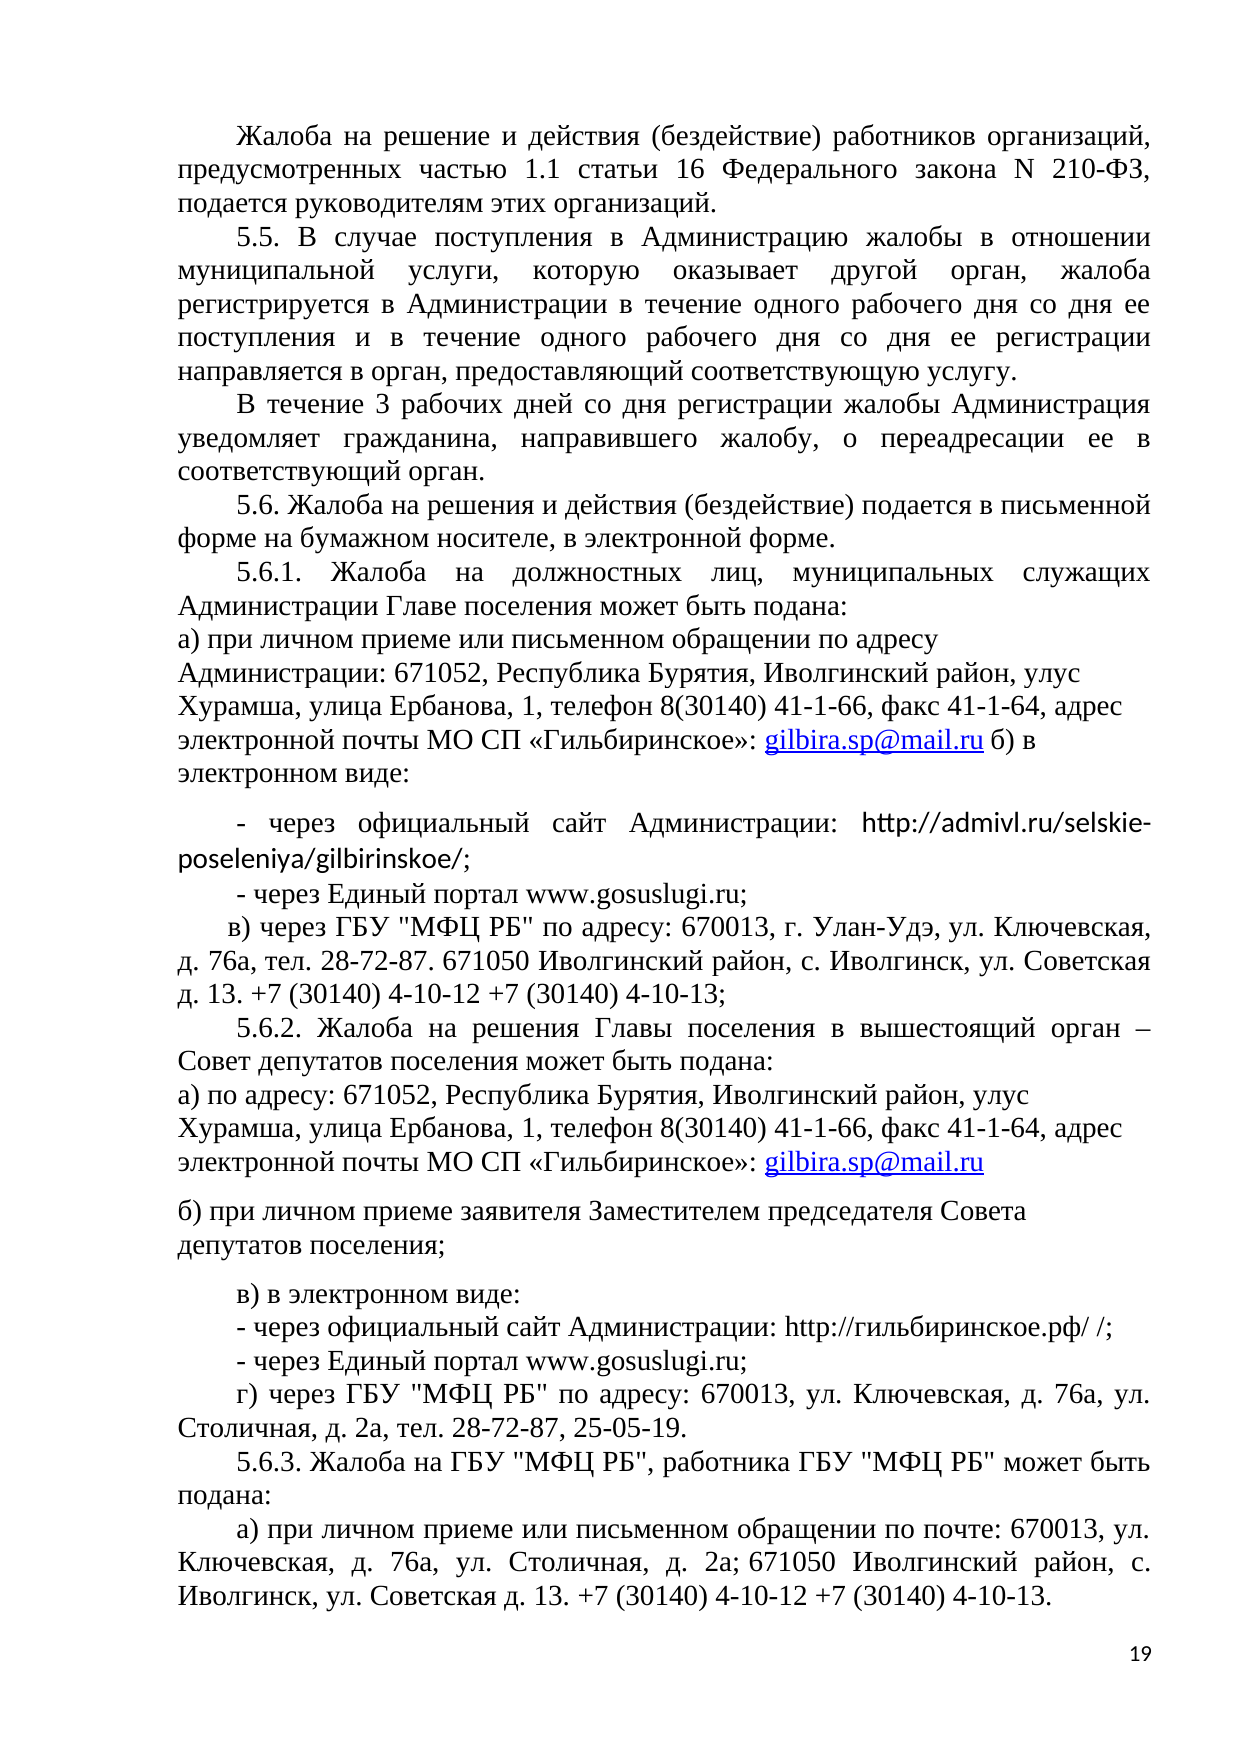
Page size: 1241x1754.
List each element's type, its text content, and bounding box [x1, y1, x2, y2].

text а) при личном приеме или письменном обращении по почте: 670013, ул. Ключевская, д. 76а, ул. Столичная, д. 2а; 671050 Иволгинский район, с. Иволгинск, ул. Советская д. 13. +7 (30140) 4-10-12 +7 (30140) 4-10-13. [177, 1511, 1152, 1611]
text а) при личном приеме или письменном обращении по адресу Администрации: 671052, Республика Бурятия, Иволгинский район, улус Хурамша, улица Ербанова, 1, телефон 8(30140) 41-1-66, факс 41-1-64, адрес электронной почты МО СП «Гильбиринское»: gilbira.sp@mail.ru б) в электронном виде: [177, 621, 1152, 789]
text В течение 3 рабочих дней со дня регистрации жалобы Администрация уведомляет гражданина, направившего жалобу, о переадресации ее в соответствующий орган. [177, 386, 1152, 487]
text б) при личном приеме заявителя Заместителем председателя Совета депутатов поселения; [177, 1193, 1152, 1260]
text а) по адресу: 671052, Республика Бурятия, Иволгинский район, улус Хурамша, улица Ербанова, 1, телефон 8(30140) 41-1-66, факс 41-1-64, адрес электронной почты МО СП «Гильбиринское»: gilbira.sp@mail.ru [177, 1144, 764, 1178]
text - через официальный сайт Администрации: http://admivl.ru/selskie-poseleniya/gilbirinskoe/; [177, 804, 1152, 876]
text 5.6. Жалоба на решения и действия (бездействие) подается в письменной форме на бумажном носителе, в электронной форме. [177, 487, 1152, 554]
text 5.6.2. Жалоба на решения Главы поселения в вышестоящий орган – Совет депутатов поселения может быть подана: [177, 1010, 1152, 1077]
text в) через ГБУ "МФЦ РБ" по адресу: 670013, г. Улан-Удэ, ул. Ключевская, д. 76а, тел. 28-72-87. 671050 Иволгинский район, с. Иволгинск, ул. Советская д. 13. +7 (30140) 4-10-12 +7 (30140) 4-10-13; [177, 909, 1152, 1010]
text 5.6.3. Жалоба на ГБУ "МФЦ РБ", работника ГБУ "МФЦ РБ" может быть подана: [177, 1444, 1152, 1511]
text в) в электронном виде: [177, 1276, 1152, 1309]
text 5.5. В случае поступления в Администрацию жалобы в отношении муниципальной услуги, которую оказывает другой орган, жалоба регистрируется в Администрации в течение одного рабочего дня со дня ее поступления и в течение одного рабочего дня со дня ее регистрации направляется в орган, предоставляющий соответствующую услугу. [177, 219, 1152, 386]
text - через Единый портал www.gosuslugi.ru; [177, 876, 1152, 909]
text - через официальный сайт Администрации: http://гильбиринское.рф/ /; [177, 1309, 1152, 1343]
text а) по адресу: 671052, Республика Бурятия, Иволгинский район, улус Хурамша, улица Ербанова, 1, телефон 8(30140) 41-1-66, факс 41-1-64, адрес электронной почты МО СП «Гильбиринское»: gilbira.sp@mail.ru [984, 1077, 1152, 1178]
text Жалоба на решение и действия (бездействие) работников организаций, предусмотренных частью 1.1 статьи 16 Федерального закона N 210-ФЗ, подается руководителям этих организаций. [177, 118, 1152, 219]
text г) через ГБУ "МФЦ РБ" по адресу: 670013, ул. Ключевская, д. 76а, ул. Столичная, д. 2а, тел. 28-72-87, 25-05-19. [177, 1377, 1152, 1444]
text - через Единый портал www.gosuslugi.ru; [177, 1343, 1152, 1377]
text 5.6.1. Жалоба на должностных лиц, муниципальных служащих Администрации Главе поселения может быть подана: [177, 554, 1152, 621]
